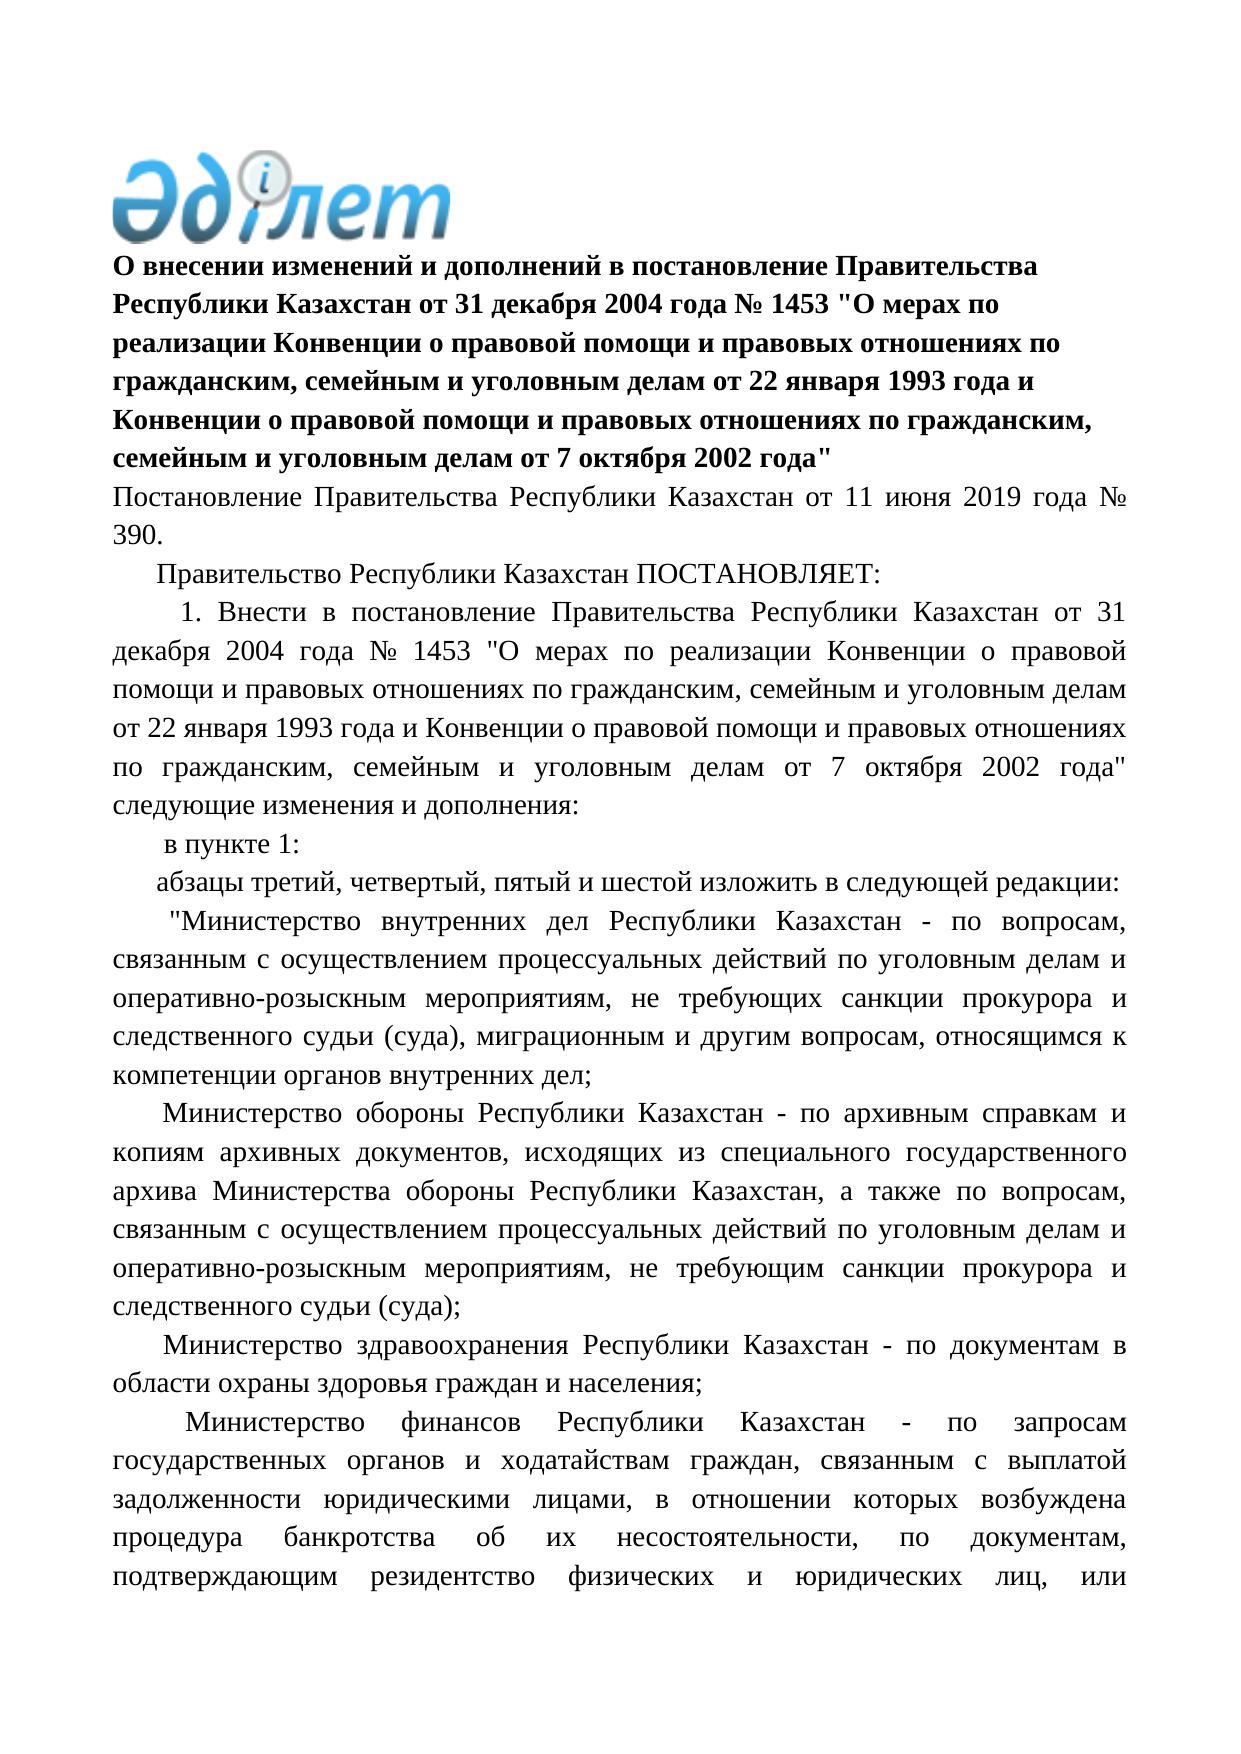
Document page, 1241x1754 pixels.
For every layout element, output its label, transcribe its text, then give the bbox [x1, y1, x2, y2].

text 1. Внести в постановление Правительства Республики Казахстан от 31 декабря 2004 года № 1453 "О мерах по реализации Конвенции о правовой помощи и правовых отношениях по гражданским, семейным и уголовным делам от 22 января 1993 года и Конвенции о правовой помощи и правовых отношениях по гражданским, семейным и уголовным делам от 7 октября 2002 года" следующие изменения и дополнения: [112, 594, 1128, 821]
text Министерство здравоохранения Республики Казахстан - по документам в области охраны здоровья граждан и населения; [112, 1327, 1128, 1399]
picture [112, 150, 451, 244]
text О внесении изменений и дополнений в постановление Правительства Республики Казахстан от 31 декабря 2004 года № 1453 "О мерах по реализации Конвенции о правовой помощи и правовых отношениях по гражданским, семейным и уголовным делам от 22 января 1993 года и Конвенции о правовой помощи и правовых отношениях по гражданским, семейным и уголовным делам от 7 октября 2002 года" [112, 248, 1128, 474]
text "Министерство внутренних дел Республики Казахстан - по вопросам, связанным с осуществлением процессуальных действий по уголовным делам и оперативно-розыскным мероприятиям, не требующих санкции прокурора и следственного судьи (суда), миграционным и другим вопросам, относящимся к компетенции органов внутренних дел; [112, 903, 1128, 1091]
text в пункте 1: [112, 826, 1128, 859]
text Правительство Республики Казахстан ПОСТАНОВЛЯЕТ: [112, 556, 1128, 589]
text Министерство обороны Республики Казахстан - по архивным справкам и копиям архивных документов, исходящих из специального государственного архива Министерства обороны Республики Казахстан, а также по вопросам, связанным с осуществлением процессуальных действий по уголовным делам и оперативно-розыскным мероприятиям, не требующим санкции прокурора и следственного судьи (суда); [112, 1096, 1128, 1322]
text Постановление Правительства Республики Казахстан от 11 июня 2019 года № 390. [112, 479, 1128, 551]
text абзацы третий, четвертый, пятый и шестой изложить в следующей редакции: [112, 864, 1128, 898]
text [112, 1404, 1128, 1592]
